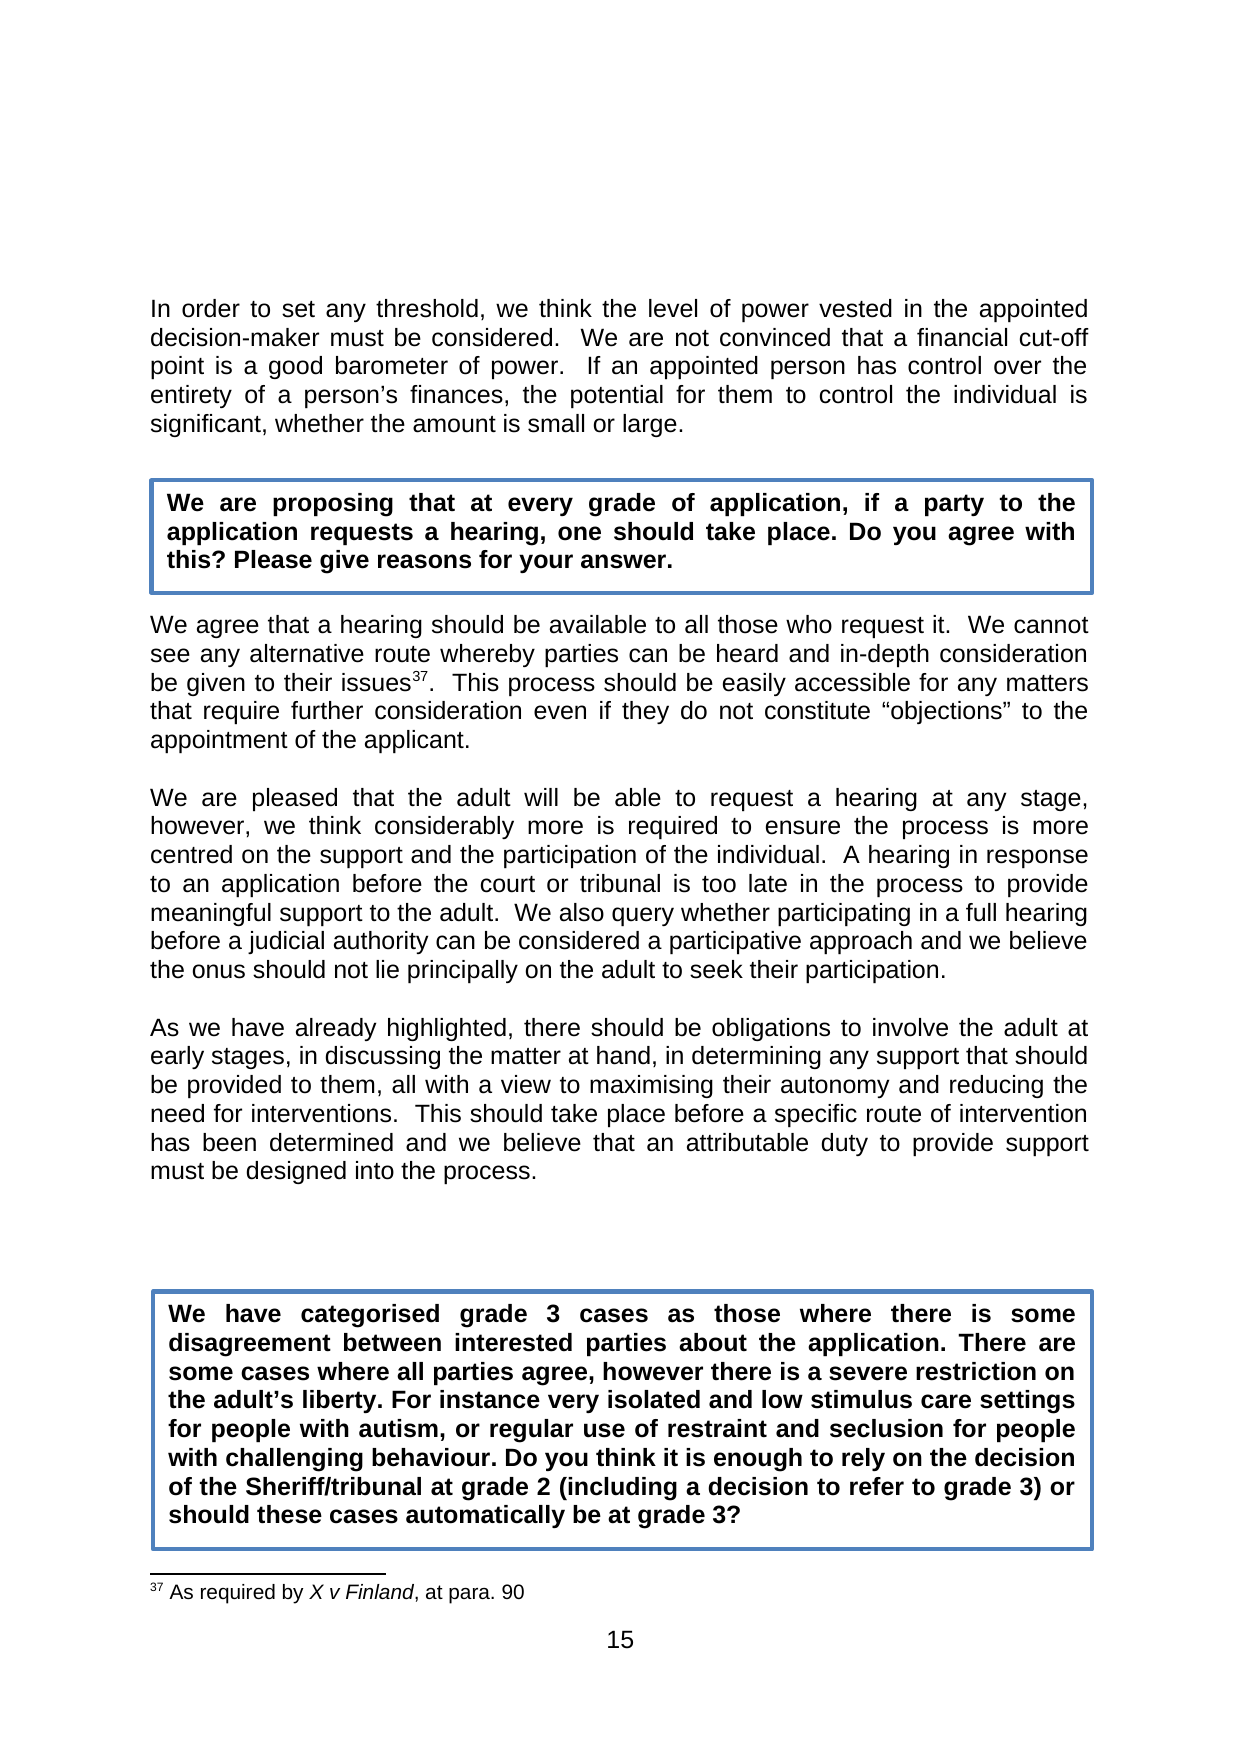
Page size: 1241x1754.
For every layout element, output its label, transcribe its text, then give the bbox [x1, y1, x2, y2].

text As we have already highlighted, there should be obligations to involve the adult at early stages, in discussing the matter at hand, in determining any support that should be provided to them, all with a view to maximising their autonomy and reducing the need for interventions. This should take place before a specific route of intervention has been determined and we believe that an attributable duty to provide support must be designed into the process. [150, 1012, 1090, 1185]
text In order to set any threshold, we think the level of power vested in the appointed decision-maker must be considered. We are not convinced that a financial cut-off point is a good barometer of power. If an appointed person has control over the entirety of a person’s finances, the potential for them to control the individual is significant, whether the amount is small or large. [150, 294, 1090, 437]
text We agree that a hearing should be available to all those who request it. We cannot see any alternative route whereby parties can be heard and in-depth consideration be given to their issues. This process should be easily accessible for any matters that require further consideration even if they do not constitute “objections” to the appointment of the applicant. [150, 610, 1090, 754]
text We are pleased that the adult will be able to request a hearing at any stage, however, we think considerably more is required to ensure the process is more centred on the support and the participation of the individual. A hearing in response to an application before the court or tribunal is too late in the process to provide meaningful support to the adult. We also query whether participating in a full hearing before a judicial authority can be considered a participative approach and we believe the onus should not lie principally on the adult to seek their participation. [150, 782, 1090, 984]
